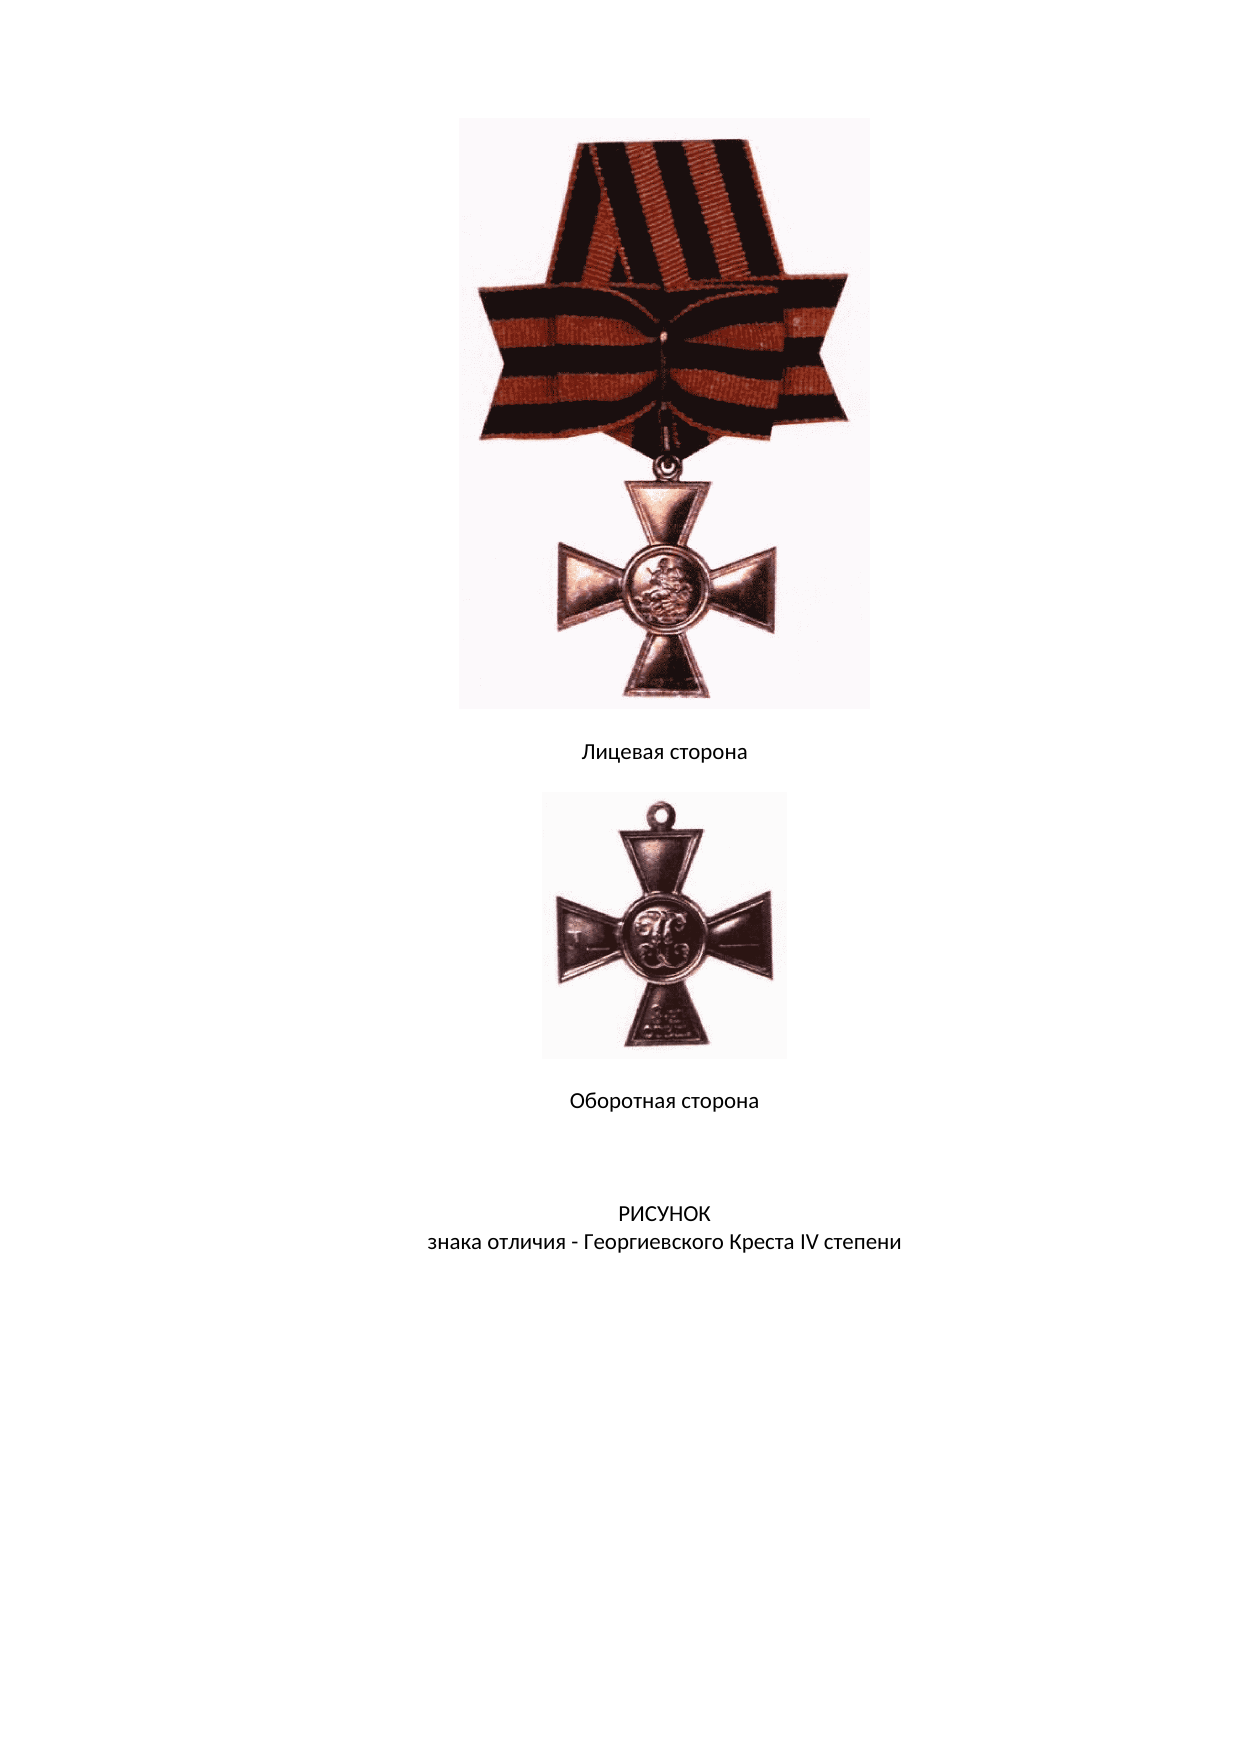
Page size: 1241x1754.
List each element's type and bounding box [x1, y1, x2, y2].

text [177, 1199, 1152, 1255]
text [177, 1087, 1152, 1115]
picture [459, 118, 870, 709]
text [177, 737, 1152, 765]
picture [542, 792, 787, 1059]
